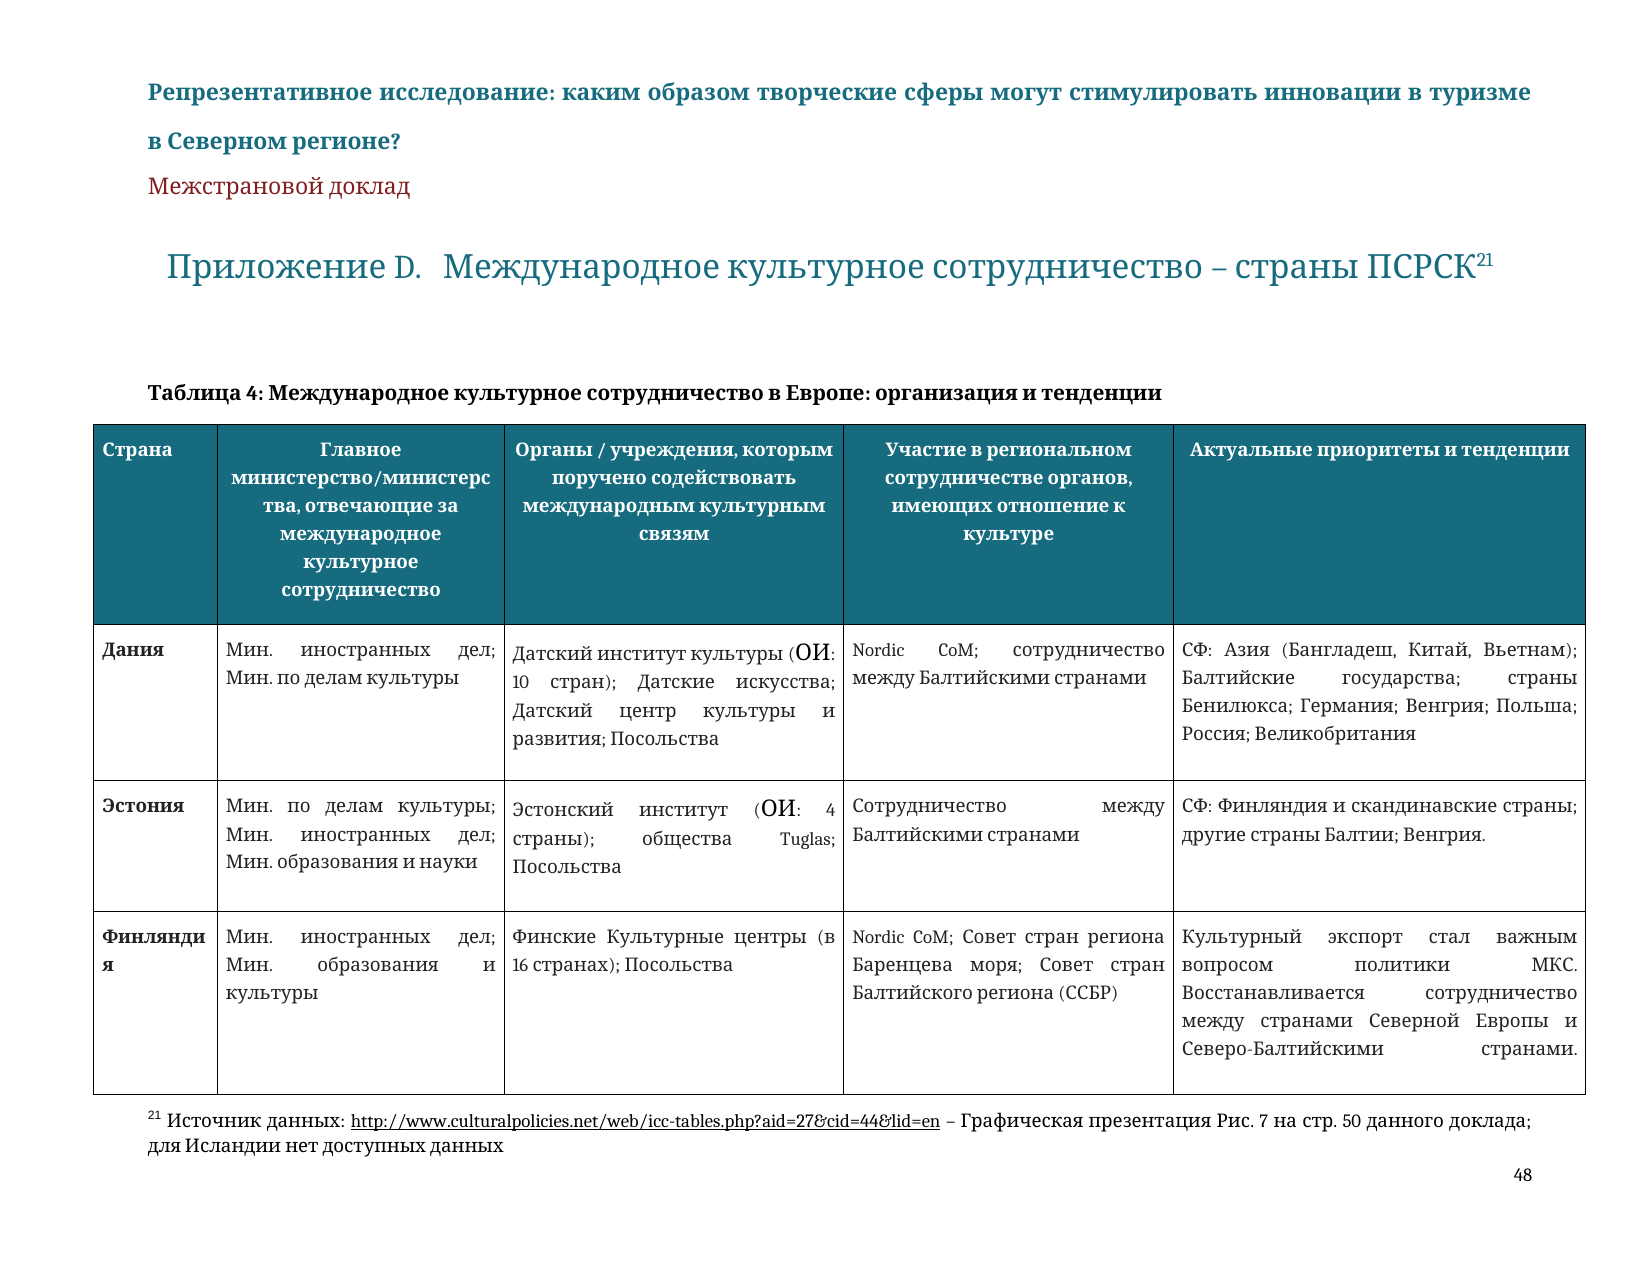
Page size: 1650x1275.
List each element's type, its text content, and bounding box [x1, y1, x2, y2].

table_cell Культурный экспорт стал важным вопросом политики МКС. Восстанавливается сотрудничество между странами Северной Европы и Северо-Балтийскими странами. Активизация усилий по культурному сотрудничеству с Китаем и странами Юго-Восточной Азии. [1174, 912, 1585, 1094]
table_cell Эстония [94, 781, 217, 911]
table_cell Эстонский институт (ОИ: 4 страны); общества Tuglas; Посольства [505, 781, 843, 911]
table_header Участие в региональном сотрудничестве органов, имеющих отношение к культуре [844, 425, 1173, 624]
table_cell Финские Культурные центры (в 16 странах); Посольства [505, 912, 843, 1094]
table_cell СФ: Азия (Бангладеш, Китай, Вьетнам); Балтийские государства; страны Бенилюкса; Германия; Венгрия; Польша; Россия; Великобритания [1174, 625, 1585, 780]
table_cell Nordic CoM; сотрудничество между Балтийскими странами [844, 625, 1173, 780]
table_cell Датский институт культуры (ОИ: 10 стран); Датские искусства; Датский центр культуры и развития; Посольства [505, 625, 843, 780]
table_cell СФ: Финляндия и скандинавские страны; другие страны Балтии; Венгрия. [1174, 781, 1585, 911]
subtitle Приложение D. Международное культурное сотрудничество – страны ПСРСК [166, 249, 1532, 287]
table_cell Финляндия [94, 912, 217, 1094]
table_header Актуальные приоритеты и тенденции [1174, 425, 1585, 624]
table_cell Мин. по делам культуры; Мин. иностранных дел; Мин. образования и науки [218, 781, 504, 911]
table_header Главное министерство/министерства, отвечающие за международное культурное сотрудничество [218, 425, 504, 624]
table_header Страна [94, 425, 217, 624]
table_cell Мин. иностранных дел; Мин. образования и культуры [218, 912, 504, 1094]
table_cell Сотрудничество между Балтийскими странами [844, 781, 1173, 911]
table_cell Nordic CoM; Совет стран региона Баренцева моря; Совет стран Балтийского региона (ССБР) [844, 912, 1173, 1094]
table_cell Дания [94, 625, 217, 780]
table_cell Мин. иностранных дел; Мин. по делам культуры [218, 625, 504, 780]
table_header Органы / учреждения, которым поручено содействовать международным культурным связям [505, 425, 843, 624]
